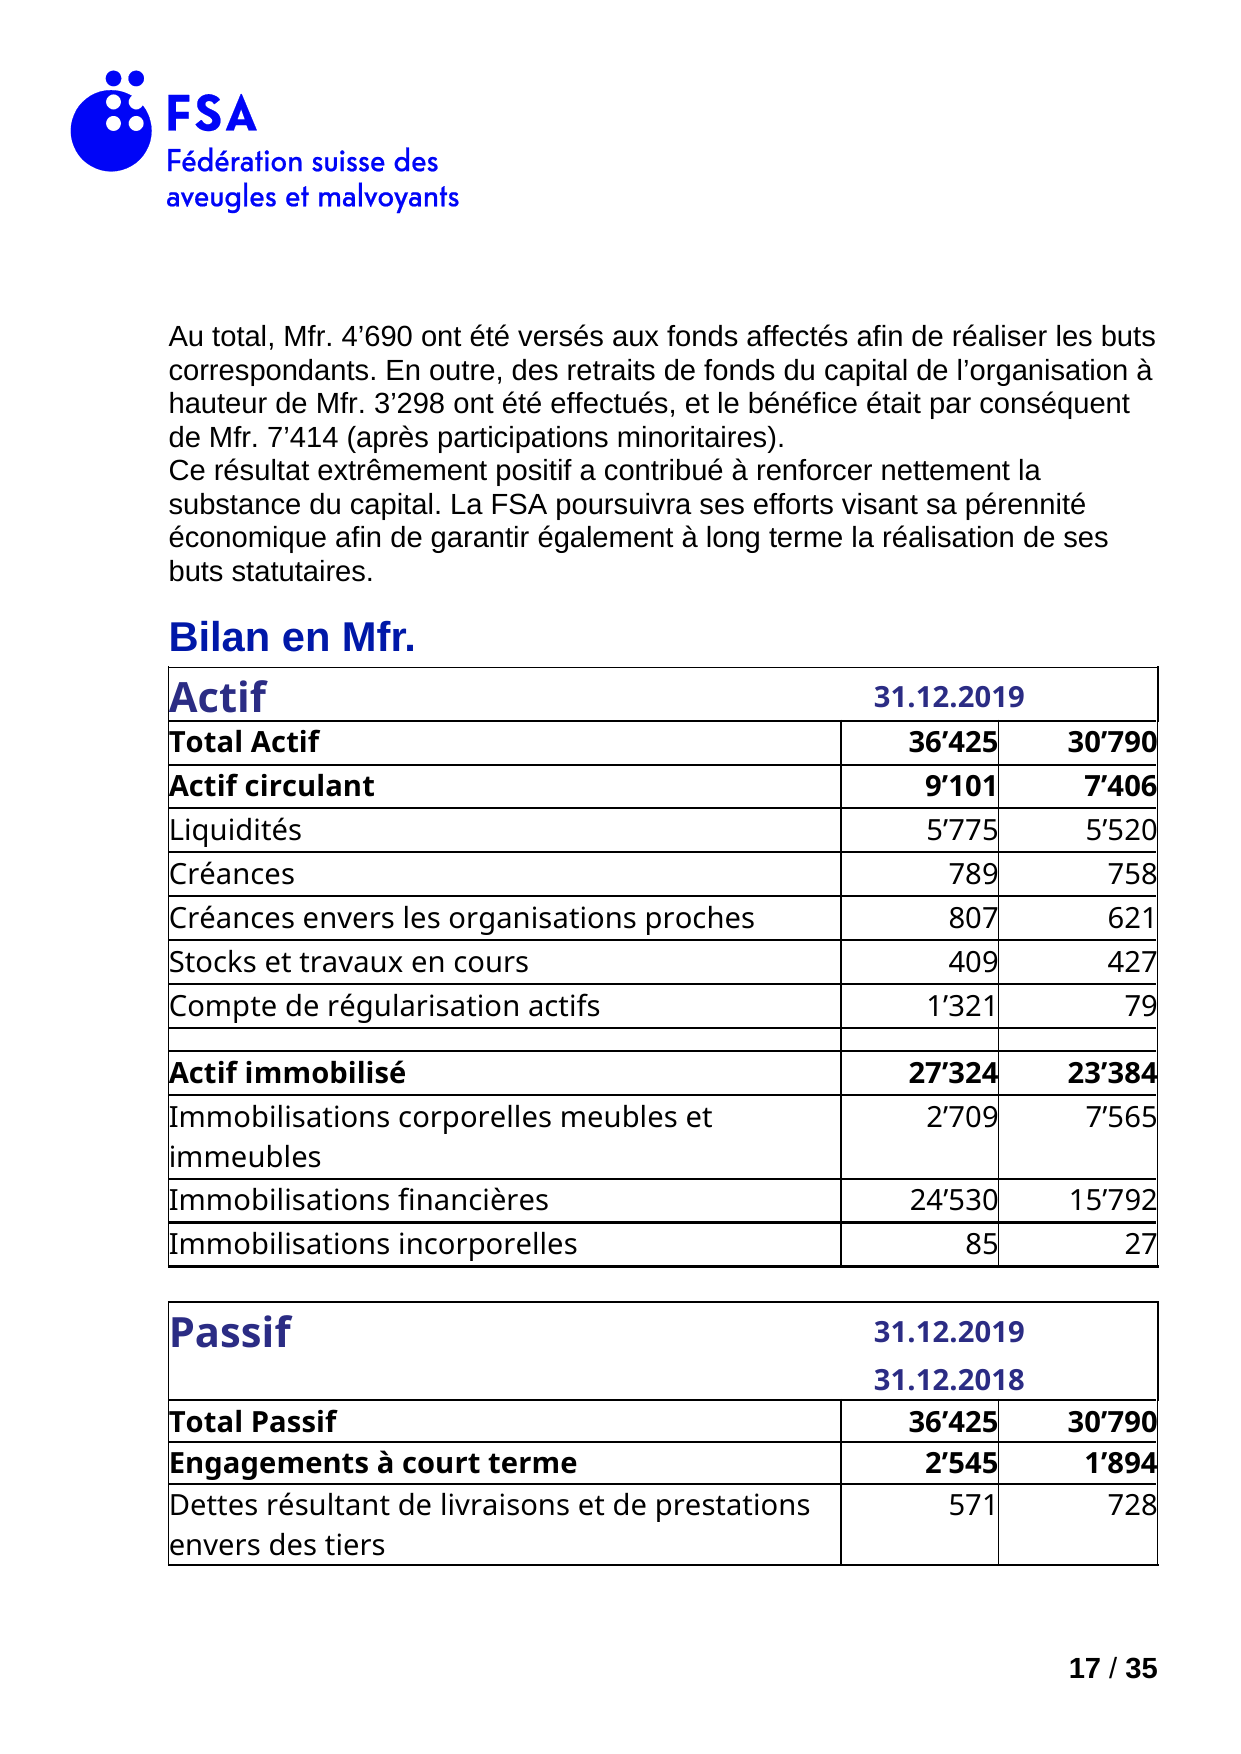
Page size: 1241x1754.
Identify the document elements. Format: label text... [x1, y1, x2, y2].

table_cell 728 [999, 1483, 1157, 1564]
table_cell Compte de régularisation actifs [169, 985, 840, 1027]
table_cell [169, 1029, 840, 1050]
table_cell 30’790 [999, 720, 1157, 763]
table_cell 5’775 [842, 809, 998, 851]
text Au total, Mfr. 4’690 ont été versés aux fonds affectés afin de réaliser les buts correspondants. En outre, des retraits de fonds du capital de l’organisation à hauteur de Mfr. 3’298 ont été effectués, et le bénéfice était par conséquent de Mfr. 7’414 (après participations minoritaires). [168, 319, 1157, 453]
text Ce résultat extrêmement positif a contribué à renforcer nettement la substance du capital. La FSA poursuivra ses efforts visant sa pérennité économique afin de garantir également à long terme la réalisation de ses buts statutaires. [168, 453, 1157, 587]
table_cell Immobilisations financières [169, 1180, 840, 1221]
table_cell 758 [999, 851, 1157, 895]
table_cell 36’425 [842, 1401, 998, 1441]
table_cell 2’545 [842, 1443, 998, 1482]
table_cell Liquidités [169, 809, 840, 851]
table_cell 789 [842, 853, 998, 895]
table_header Actif 31.12.2019 31.12.2018 [169, 668, 1157, 719]
table_cell 23’384 [999, 1050, 1157, 1094]
table_cell Actif immobilisé [169, 1052, 840, 1094]
table_cell [842, 1029, 998, 1050]
table_cell 27 [999, 1221, 1157, 1265]
table_cell 36’425 [842, 722, 998, 763]
table_cell Immobilisations corporelles meubles et immeubles [169, 1096, 840, 1178]
table_cell 79 [999, 983, 1157, 1027]
table_cell Dettes résultant de livraisons et de prestations envers des tiers [169, 1485, 840, 1564]
table_cell 409 [842, 941, 998, 983]
table_header Passif 31.12.2019 31.12.2018 [169, 1303, 1157, 1399]
table_cell 1’321 [842, 985, 998, 1027]
table_cell 2’709 [842, 1096, 998, 1178]
table_cell 24’530 [842, 1180, 998, 1221]
table_cell Créances envers les organisations proches [169, 897, 840, 939]
table_cell Stocks et travaux en cours [169, 941, 840, 983]
table_cell 27’324 [842, 1052, 998, 1094]
subtitle Bilan en Mfr. [168, 612, 1157, 660]
table_cell 85 [842, 1224, 998, 1265]
table_cell 7’406 [999, 764, 1157, 807]
table_cell [999, 1027, 1157, 1050]
table_cell 571 [842, 1485, 998, 1564]
table_cell Engagements à court terme [169, 1443, 840, 1482]
table_cell 15’792 [999, 1178, 1157, 1221]
table_cell 427 [999, 939, 1157, 983]
table_cell 1’894 [999, 1441, 1157, 1482]
table_cell 30’790 [999, 1399, 1157, 1441]
table_cell Total Passif [169, 1401, 840, 1441]
table_cell 7’565 [999, 1094, 1157, 1178]
table_cell 9’101 [842, 766, 998, 807]
table_cell 5’520 [999, 807, 1157, 851]
table_cell Total Actif [169, 722, 840, 763]
table_cell 807 [842, 897, 998, 939]
table_cell Créances [169, 853, 840, 895]
table_cell Actif circulant [169, 766, 840, 807]
table_cell Immobilisations incorporelles [169, 1224, 840, 1265]
table_cell 621 [999, 895, 1157, 939]
